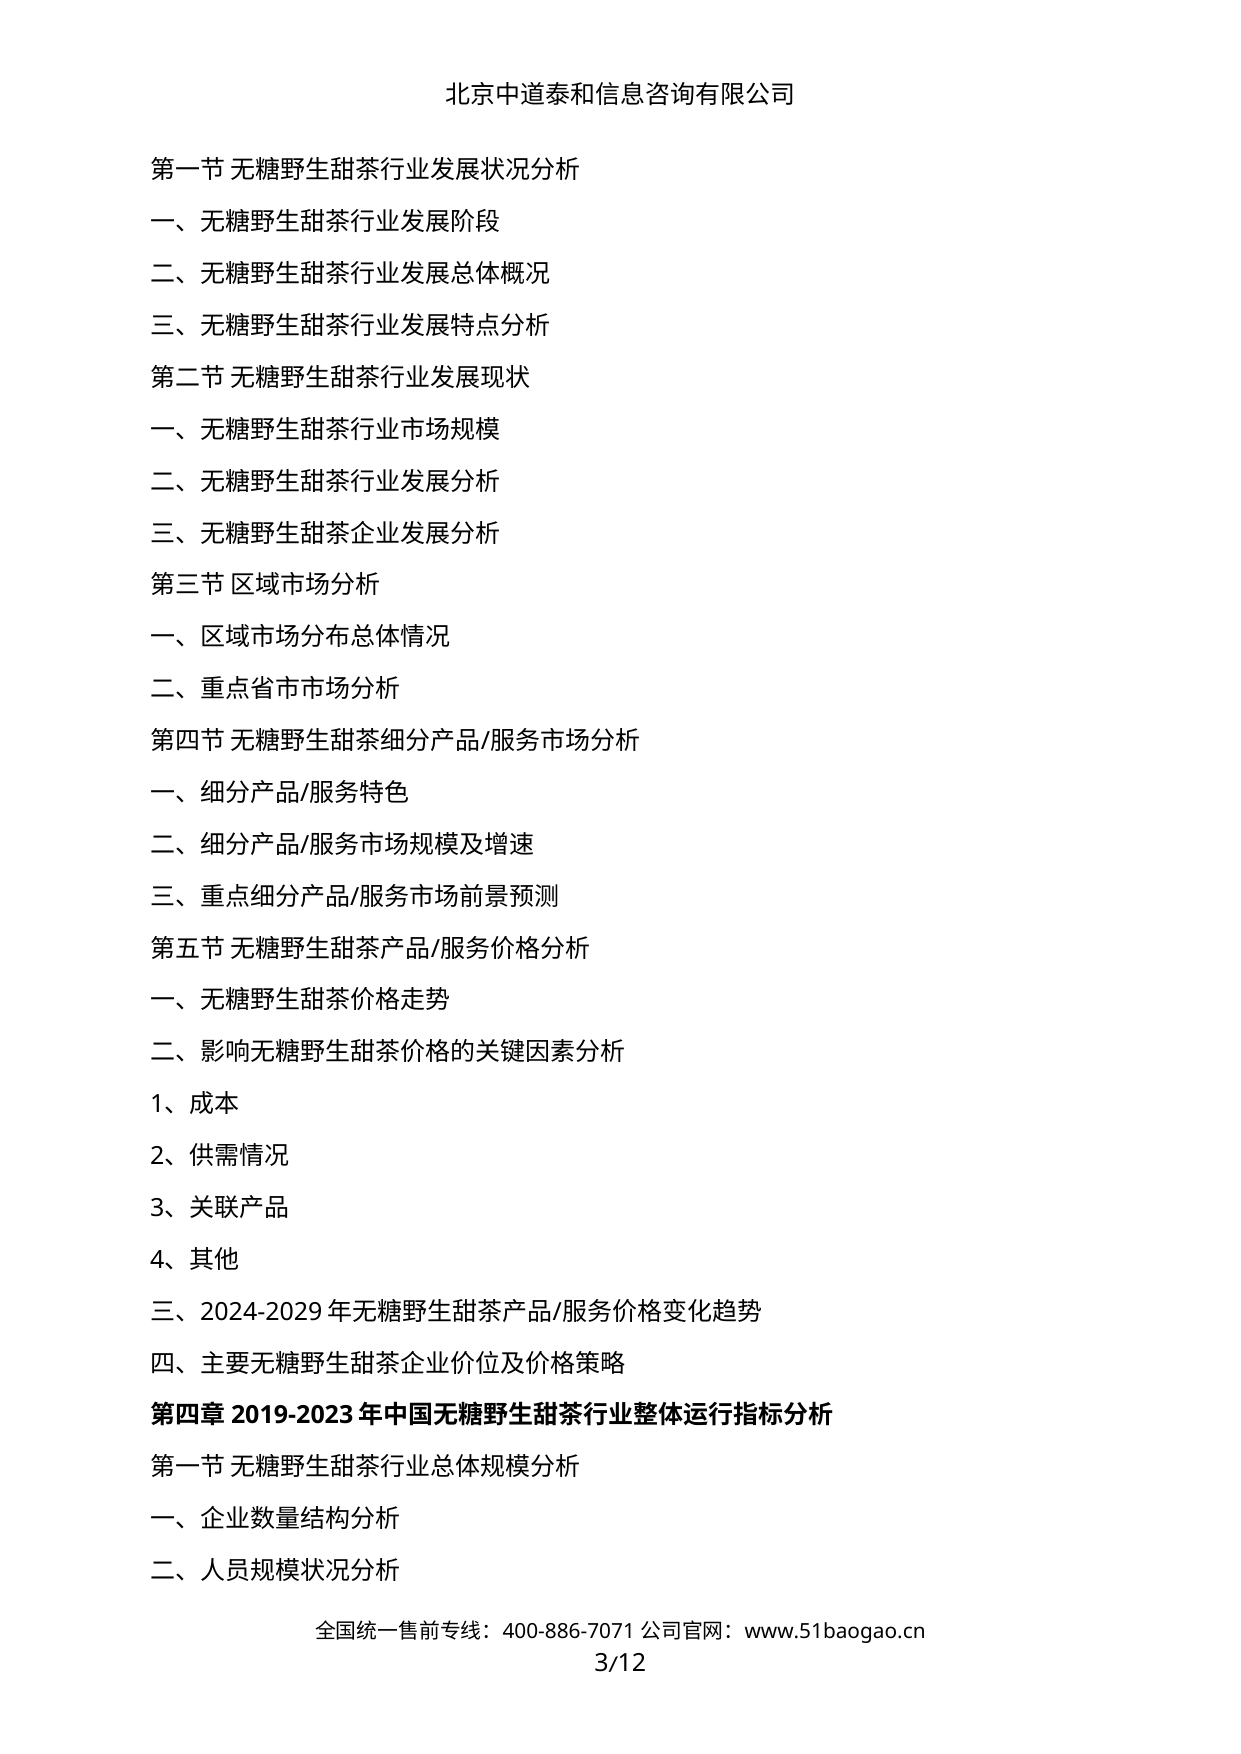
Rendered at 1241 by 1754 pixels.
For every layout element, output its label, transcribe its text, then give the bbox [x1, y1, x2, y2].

text 一、无糖野生甜茶行业发展阶段 [150, 202, 1090, 238]
text 三、无糖野生甜茶行业发展特点分析 [150, 306, 1090, 342]
text 第一节 无糖野生甜茶行业发展状况分析 [150, 150, 1090, 186]
text 第四章 2019-2023年中国无糖野生甜茶行业整体运行指标分析 [150, 1395, 1090, 1431]
text 3、关联产品 [150, 1187, 1090, 1224]
text 二、细分产品/服务市场规模及增速 [150, 824, 1090, 861]
text 第四节 无糖野生甜茶细分产品/服务市场分析 [150, 721, 1090, 757]
text 第三节 区域市场分析 [150, 565, 1090, 601]
text 一、无糖野生甜茶价格走势 [150, 980, 1090, 1016]
text 二、重点省市市场分析 [150, 669, 1090, 705]
text 第五节 无糖野生甜茶产品/服务价格分析 [150, 928, 1090, 964]
text 二、人员规模状况分析 [150, 1551, 1090, 1587]
text 2、供需情况 [150, 1136, 1090, 1172]
text 三、2024-2029年无糖野生甜茶产品/服务价格变化趋势 [150, 1291, 1090, 1327]
text 二、无糖野生甜茶行业发展分析 [150, 461, 1090, 497]
text 三、重点细分产品/服务市场前景预测 [150, 876, 1090, 912]
text 一、无糖野生甜茶行业市场规模 [150, 409, 1090, 446]
text 第一节 无糖野生甜茶行业总体规模分析 [150, 1447, 1090, 1483]
text 一、区域市场分布总体情况 [150, 617, 1090, 653]
text 三、无糖野生甜茶企业发展分析 [150, 513, 1090, 549]
text 1、成本 [150, 1084, 1090, 1120]
text 一、企业数量结构分析 [150, 1499, 1090, 1535]
text 一、细分产品/服务特色 [150, 772, 1090, 809]
text 4、其他 [150, 1239, 1090, 1276]
text 四、主要无糖野生甜茶企业价位及价格策略 [150, 1343, 1090, 1379]
text 二、无糖野生甜茶行业发展总体概况 [150, 254, 1090, 290]
text 第二节 无糖野生甜茶行业发展现状 [150, 357, 1090, 394]
text 二、影响无糖野生甜茶价格的关键因素分析 [150, 1032, 1090, 1068]
